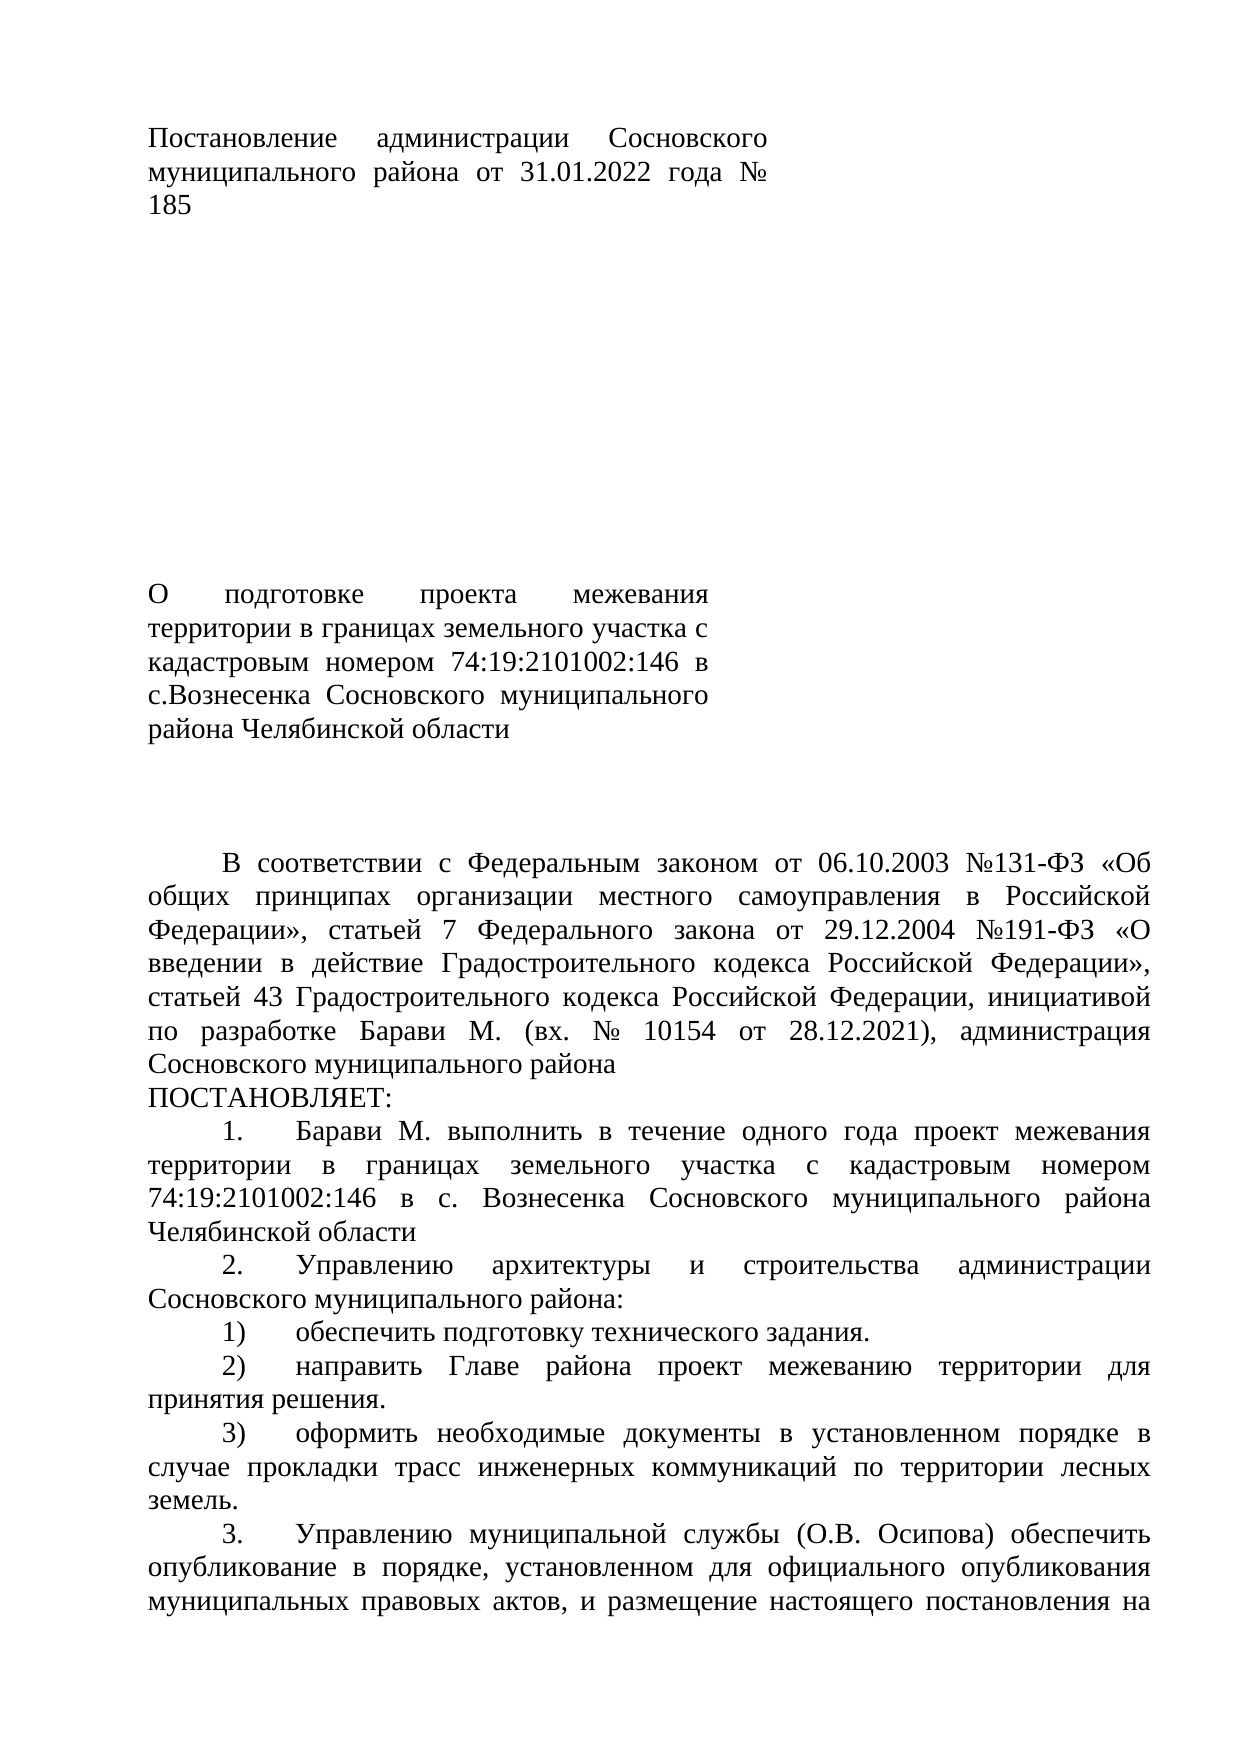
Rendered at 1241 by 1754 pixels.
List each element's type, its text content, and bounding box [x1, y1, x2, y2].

list Барави М. выполнить в течение одного года проект межевания территории в границах земельного участка с кадастровым номером 74:19:2101002:146 в с. Вознесенка Сосновского муниципального района Челябинской области [148, 1113, 1152, 1247]
text ПОСТАНОВЛЯЕТ: [148, 1080, 1152, 1113]
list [148, 1516, 1152, 1616]
text О подготовке проекта межевания территории в границах земельного участка с кадастровым номером 74:19:2101002:146 в с.Вознесенка Сосновского муниципального района Челябинской области [148, 577, 709, 744]
list Управлению архитектуры и строительства администрации Сосновского муниципального района: [148, 1247, 1152, 1314]
list направить Главе района проект межеванию территории для принятия решения. [148, 1348, 1152, 1415]
text В соответствии с Федеральным законом от 06.10.2003 №131-ФЗ «Об общих принципах организации местного самоуправления в Российской Федерации», статьей 7 Федерального закона от 29.12.2004 №191-ФЗ «О введении в действие Градостроительного кодекса Российской Федерации», статьей 43 Градостроительного кодекса Российской Федерации, инициативой по разработке Барави М. (вх. № 10154 от 28.12.2021), администрация Сосновского муниципального района [148, 845, 1152, 1080]
list обеспечить подготовку технического задания. [148, 1314, 1152, 1348]
list оформить необходимые документы в установленном порядке в случае прокладки трасс инженерных коммуникаций по территории лесных земель. [148, 1415, 1152, 1516]
text Постановление администрации Сосновского муниципального района от 31.01.2022 года № 185 [148, 120, 768, 221]
